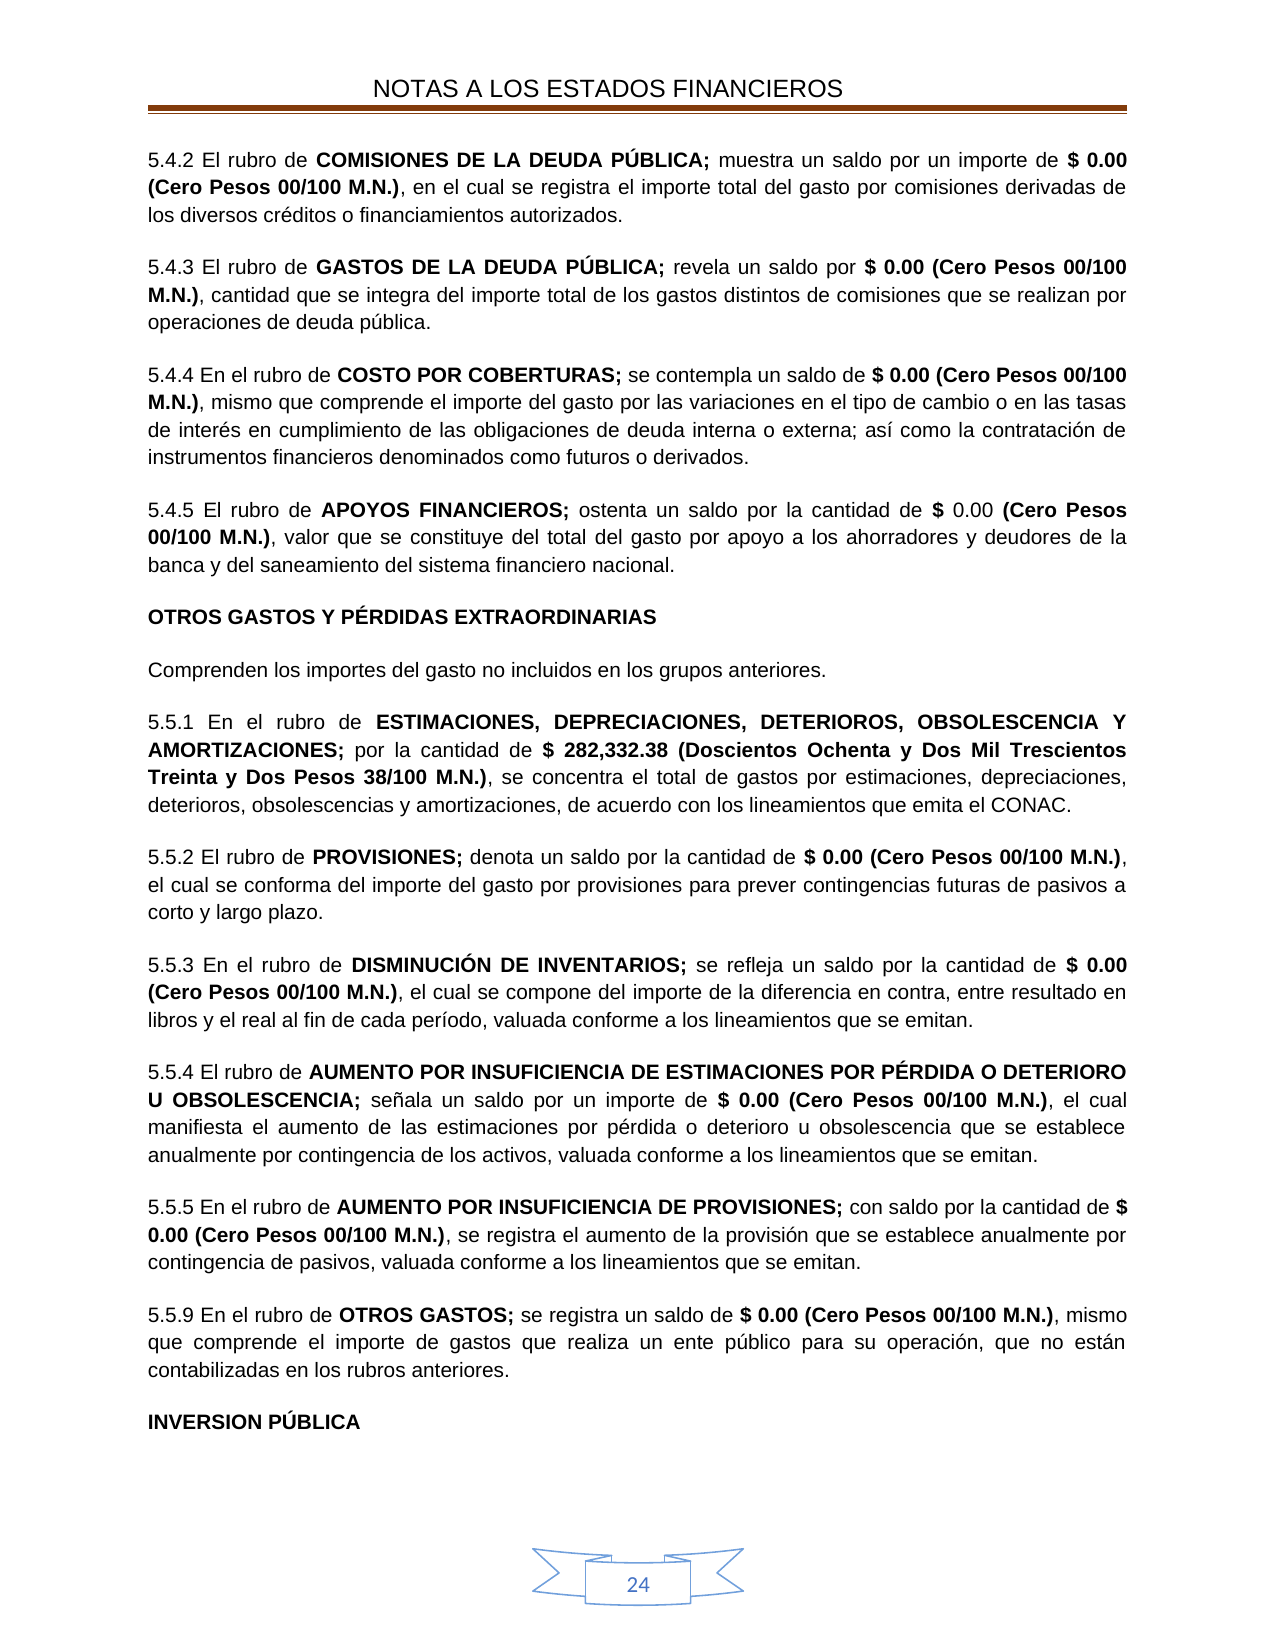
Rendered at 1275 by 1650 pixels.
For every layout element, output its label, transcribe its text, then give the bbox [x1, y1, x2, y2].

text 5.5.4 El rubro de AUMENTO POR INSUFICIENCIA DE ESTIMACIONES POR PÉRDIDA O DETERIORO U OBSOLESCENCIA; señala un saldo por un importe de $ 0.00 (Cero Pesos 00/100 M.N.), el cual manifiesta el aumento de las estimaciones por pérdida o deterioro u obsolescencia que se establece anualmente por contingencia de los activos, valuada conforme a los lineamientos que se emitan. [148, 1060, 1127, 1167]
text OTROS GASTOS Y PÉRDIDAS EXTRAORDINARIAS [148, 605, 1127, 629]
text 5.5.1 En el rubro de ESTIMACIONES, DEPRECIACIONES, DETERIOROS, OBSOLESCENCIA Y AMORTIZACIONES; por la cantidad de $ 282,332.38 (Doscientos Ochenta y Dos Mil Trescientos Treinta y Dos Pesos 38/100 M.N.), se concentra el total de gastos por estimaciones, depreciaciones, deterioros, obsolescencias y amortizaciones, de acuerdo con los lineamientos que emita el CONAC. [148, 710, 1127, 817]
text 5.4.3 El rubro de GASTOS DE LA DEUDA PÚBLICA; revela un saldo por $ 0.00 (Cero Pesos 00/100 M.N.), cantidad que se integra del importe total de los gastos distintos de comisiones que se realizan por operaciones de deuda pública. [148, 255, 1127, 334]
text 5.4.5 El rubro de APOYOS FINANCIEROS; ostenta un saldo por la cantidad de $ 0.00 (Cero Pesos 00/100 M.N.), valor que se constituye del total del gasto por apoyo a los ahorradores y deudores de la banca y del saneamiento del sistema financiero nacional. [148, 498, 1127, 577]
text 5.5.9 En el rubro de OTROS GASTOS; se registra un saldo de $ 0.00 (Cero Pesos 00/100 M.N.), mismo que comprende el importe de gastos que realiza un ente público para su operación, que no están contabilizadas en los rubros anteriores. [148, 1303, 1127, 1382]
text 5.5.2 El rubro de PROVISIONES; denota un saldo por la cantidad de $ 0.00 (Cero Pesos 00/100 M.N.), el cual se conforma del importe del gasto por provisiones para prever contingencias futuras de pasivos a corto y largo plazo. [148, 845, 1127, 924]
text 5.5.5 En el rubro de AUMENTO POR INSUFICIENCIA DE PROVISIONES; con saldo por la cantidad de $ 0.00 (Cero Pesos 00/100 M.N.), se registra el aumento de la provisión que se establece anualmente por contingencia de pasivos, valuada conforme a los lineamientos que se emitan. [148, 1195, 1127, 1274]
text INVERSION PÚBLICA [148, 1410, 1127, 1434]
text 5.4.2 El rubro de COMISIONES DE LA DEUDA PÚBLICA; muestra un saldo por un importe de $ 0.00 (Cero Pesos 00/100 M.N.), en el cual se registra el importe total del gasto por comisiones derivadas de los diversos créditos o financiamientos autorizados. [148, 148, 1127, 227]
text 5.4.4 En el rubro de COSTO POR COBERTURAS; se contempla un saldo de $ 0.00 (Cero Pesos 00/100 M.N.), mismo que comprende el importe del gasto por las variaciones en el tipo de cambio o en las tasas de interés en cumplimiento de las obligaciones de deuda interna o externa; así como la contratación de instrumentos financieros denominados como futuros o derivados. [148, 363, 1127, 469]
text 5.5.3 En el rubro de DISMINUCIÓN DE INVENTARIOS; se refleja un saldo por la cantidad de $ 0.00 (Cero Pesos 00/100 M.N.), el cual se compone del importe de la diferencia en contra, entre resultado en libros y el real al fin de cada período, valuada conforme a los lineamientos que se emitan. [148, 953, 1127, 1032]
text Comprenden los importes del gasto no incluidos en los grupos anteriores. [148, 658, 1127, 682]
